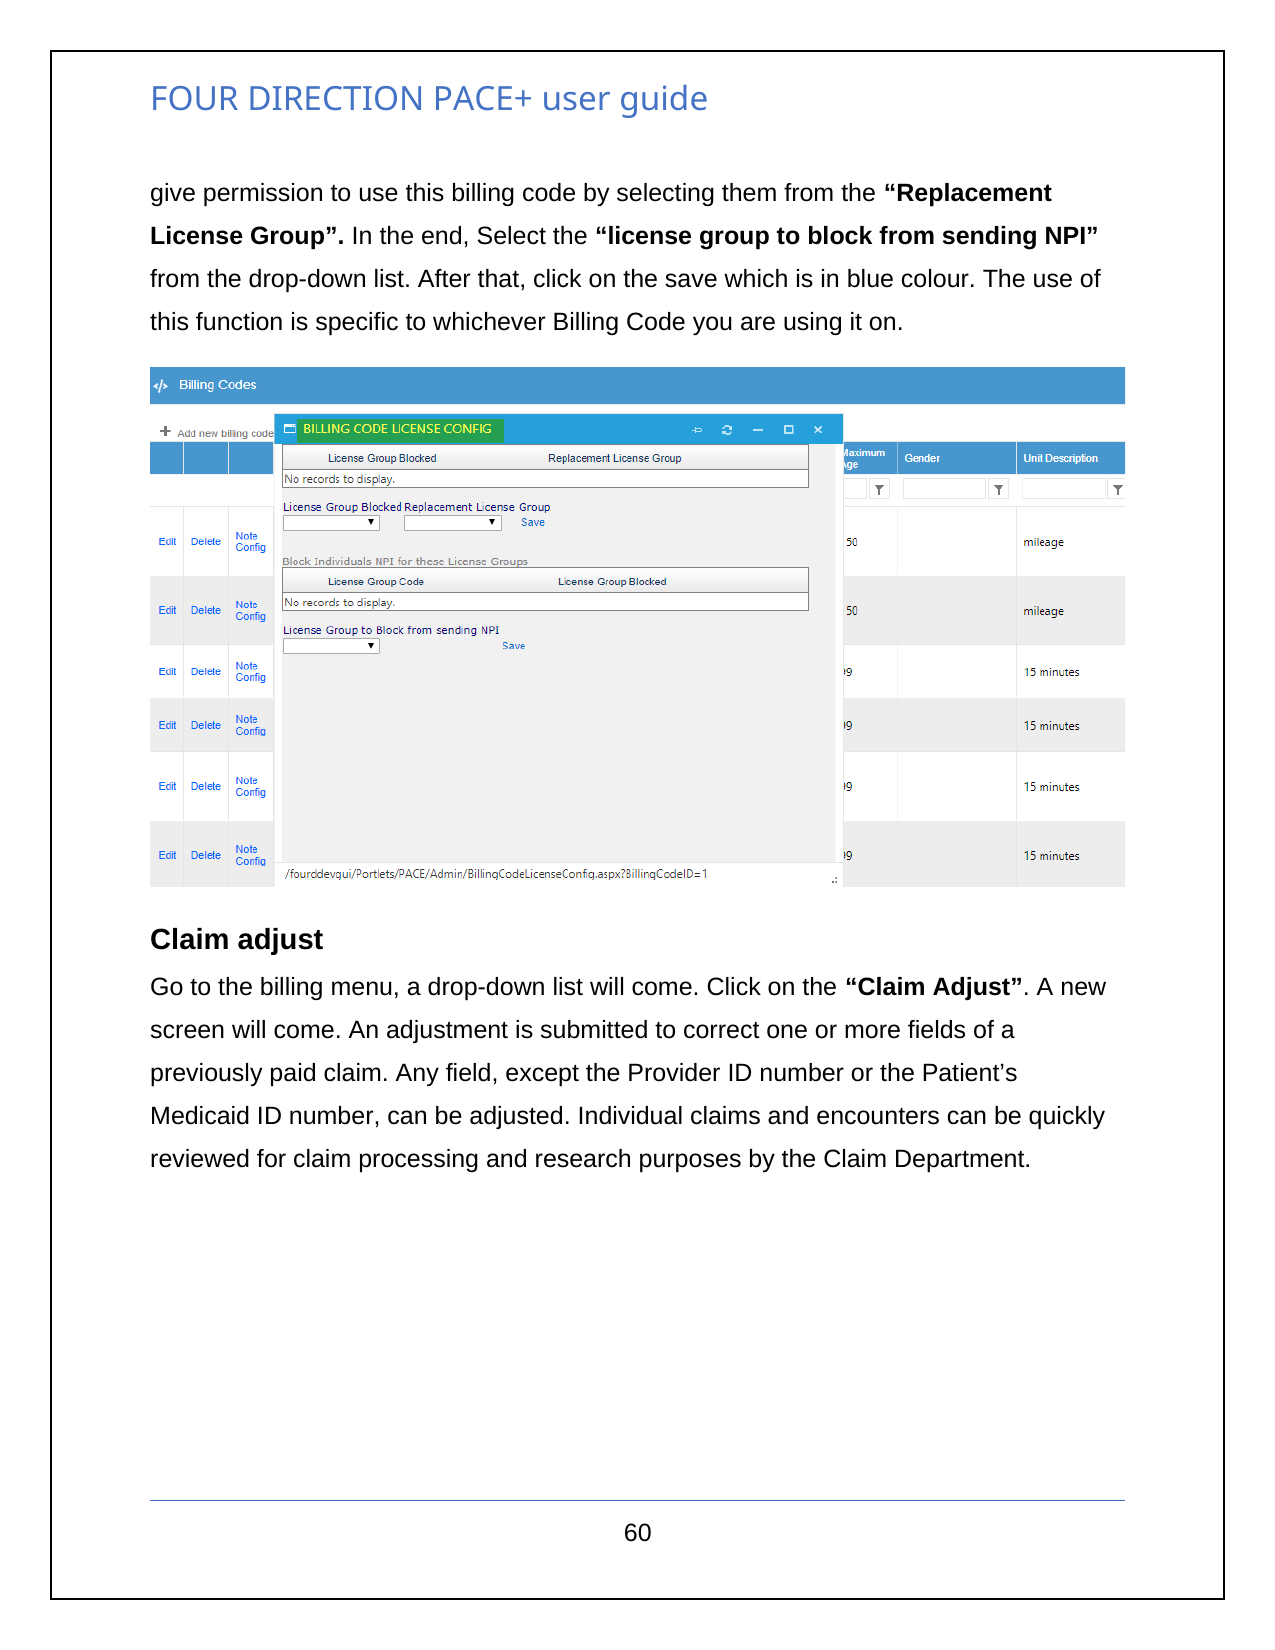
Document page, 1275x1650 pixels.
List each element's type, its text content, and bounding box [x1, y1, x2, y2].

text Go to the billing menu, a drop-down list will come. Click on the “Claim Adjust”. A new screen will come. An adjustment is submitted to correct one or more fields of a previously paid claim. Any field, except the Provider ID number or the Patient’s Medicaid ID number, can be adjusted. Individual claims and encounters can be quickly reviewed for claim processing and research purposes by the Claim Department. [150, 972, 1125, 1173]
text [150, 178, 1125, 336]
picture [150, 367, 1125, 887]
subtitle Claim adjust [150, 922, 1125, 955]
